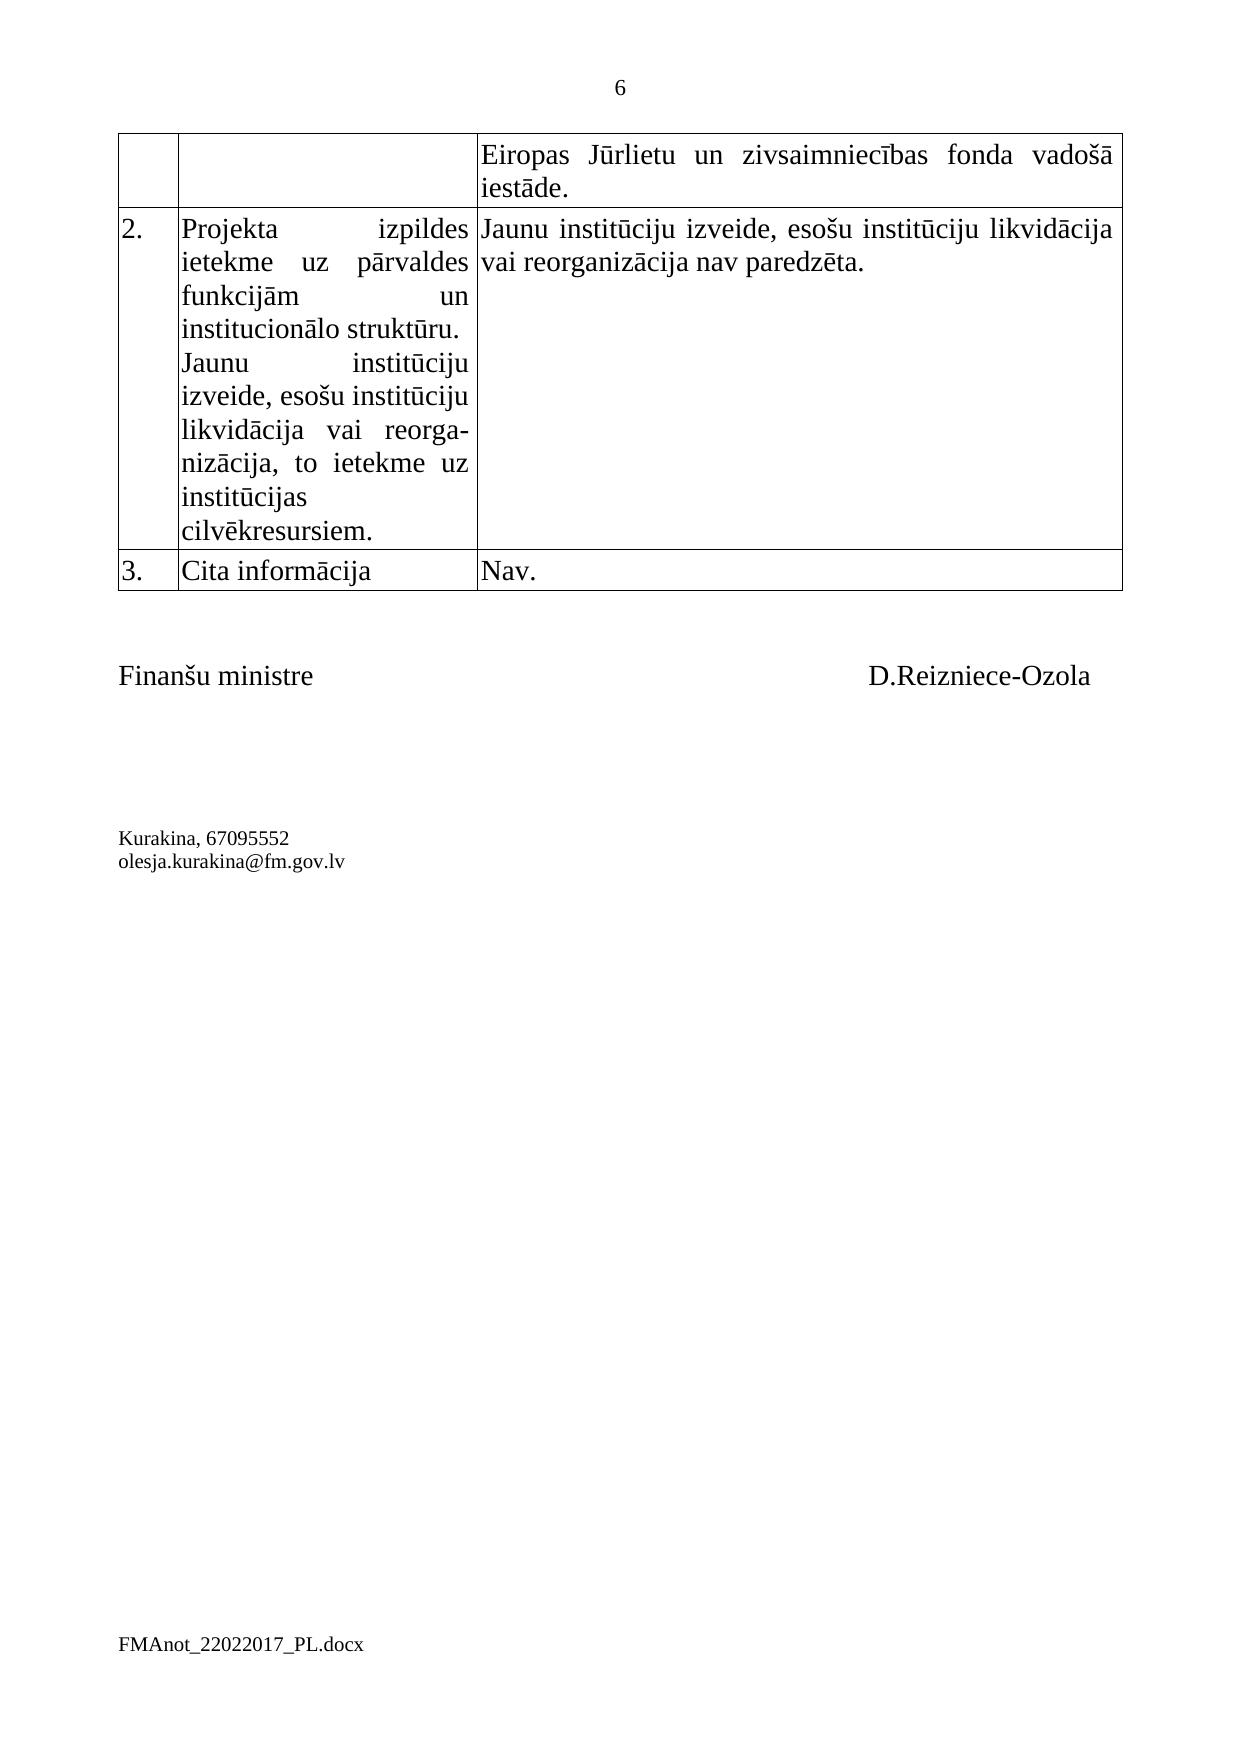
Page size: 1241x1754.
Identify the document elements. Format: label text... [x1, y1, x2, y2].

table_cell 1. [119, 134, 178, 207]
table_cell 2. [119, 208, 178, 549]
table_cell Projekta izpildes ietekme uz pārvaldes funkcijām un institucionālo struktūru. Jaunu institūciju izveide, esošu institūciju likvidācija vai reorganizācija, to ietekme uz institūcijas cilvēkresursiem. [179, 208, 477, 549]
table_cell Jaunu institūciju izveide, esošu institūciju likvidācija vai reorganizācija nav paredzēta. [478, 208, 1122, 549]
table_cell Cita informācija [179, 550, 477, 589]
text olesja.kurakina@fm.gov.lv [118, 849, 1122, 873]
text Finanšu ministre D.Reizniece-Ozola [118, 658, 1122, 691]
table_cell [179, 134, 477, 207]
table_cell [478, 134, 1122, 207]
table_cell 3. [119, 550, 178, 589]
text Kurakina, 67095552 [118, 825, 1122, 849]
table_cell Nav. [478, 550, 1122, 589]
